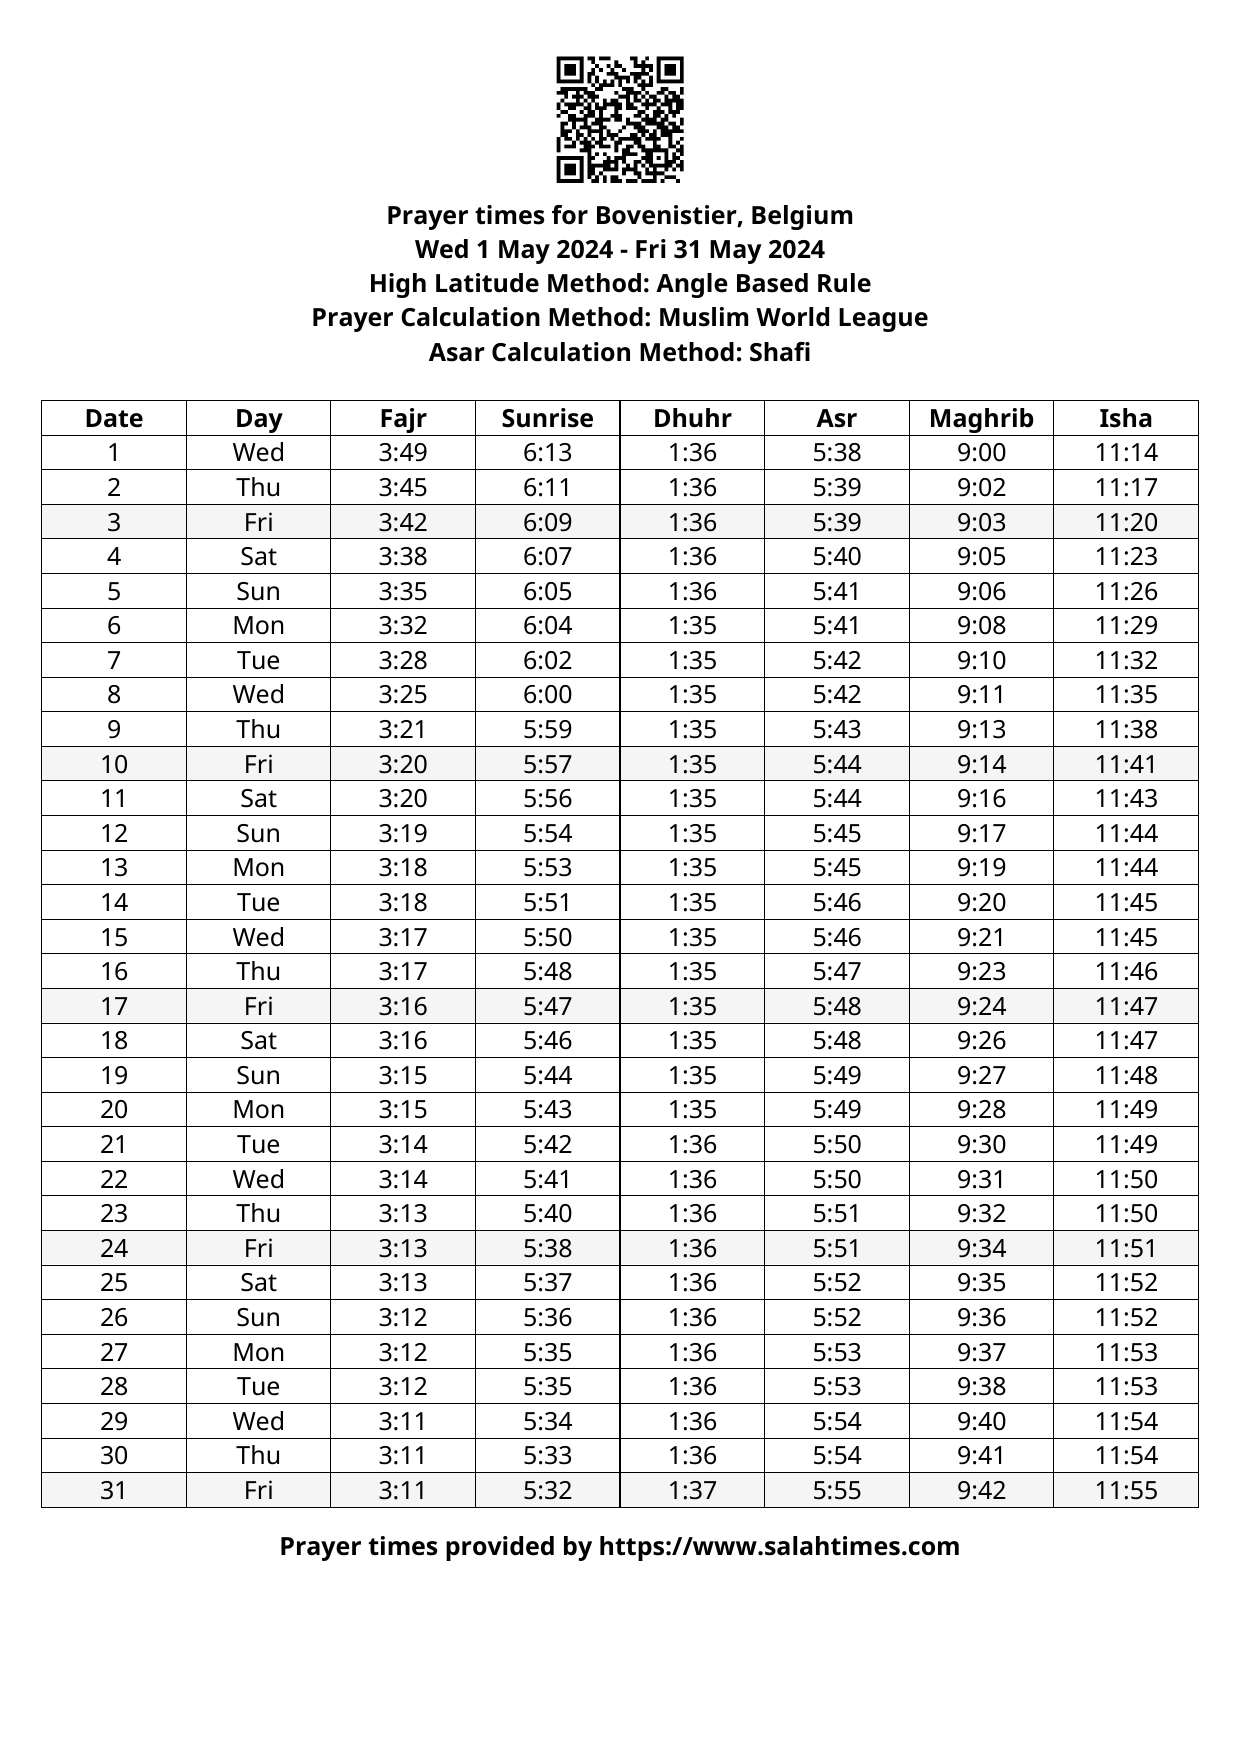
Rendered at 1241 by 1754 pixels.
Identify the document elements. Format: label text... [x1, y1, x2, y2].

table_cell Fri [187, 989, 330, 1022]
table_cell 3:42 [331, 505, 475, 538]
table_cell 11:23 [1054, 539, 1198, 573]
table_header Dhuhr [621, 401, 764, 434]
table_cell 14 [42, 885, 186, 919]
table_cell 5:46 [765, 885, 909, 919]
table_cell 11:38 [1054, 712, 1198, 746]
table_cell 5:53 [765, 1369, 909, 1403]
table_cell 9:42 [910, 1473, 1053, 1507]
table_cell 9:14 [910, 747, 1053, 780]
table_cell 1 [42, 436, 186, 469]
table_cell 3:13 [331, 1266, 475, 1299]
table_cell Sun [187, 1300, 330, 1334]
table_cell Wed [187, 1404, 330, 1437]
table_cell 1:36 [621, 1127, 764, 1161]
table_cell 11:53 [1054, 1369, 1198, 1403]
table_cell 3:14 [331, 1127, 475, 1161]
table_cell 5:41 [765, 609, 909, 642]
table_cell 1:36 [621, 1300, 764, 1334]
table_cell 3:11 [331, 1473, 475, 1507]
table_cell 3:38 [331, 539, 475, 573]
table_cell 11:43 [1054, 781, 1198, 815]
table_cell 9:32 [910, 1196, 1053, 1230]
table_cell Sat [187, 1024, 330, 1057]
table_cell Sun [187, 574, 330, 607]
table_cell 3:16 [331, 1024, 475, 1057]
table_cell 11:49 [1054, 1127, 1198, 1161]
table_cell 5:39 [765, 470, 909, 504]
table_cell 3:32 [331, 609, 475, 642]
table_cell 5:39 [765, 505, 909, 538]
table_cell 9 [42, 712, 186, 746]
table_cell 3:28 [331, 643, 475, 677]
table_cell Fri [187, 1231, 330, 1264]
table_cell 5:46 [476, 1024, 619, 1057]
table_cell 9:19 [910, 851, 1053, 884]
table_cell 5:45 [765, 816, 909, 849]
table_cell Wed [187, 920, 330, 953]
table_cell 3:21 [331, 712, 475, 746]
table_cell 11:54 [1054, 1404, 1198, 1437]
table_cell 2 [42, 470, 186, 504]
table_cell 5:51 [765, 1231, 909, 1264]
table_cell 9:16 [910, 781, 1053, 815]
table_cell 9:05 [910, 539, 1053, 573]
table_cell 12 [42, 816, 186, 849]
table_cell Tue [187, 1127, 330, 1161]
table_cell 6:13 [476, 436, 619, 469]
table_cell 5:43 [476, 1093, 619, 1126]
table_cell 11:51 [1054, 1231, 1198, 1264]
table_cell 5:53 [476, 851, 619, 884]
table_header Isha [1054, 401, 1198, 434]
table_cell Thu [187, 470, 330, 504]
table_cell 3:25 [331, 678, 475, 711]
table_cell 3:19 [331, 816, 475, 849]
table_cell 27 [42, 1335, 186, 1368]
table_cell 24 [42, 1231, 186, 1264]
table_cell 1:35 [621, 851, 764, 884]
table_cell Mon [187, 1335, 330, 1368]
table_cell 9:31 [910, 1162, 1053, 1195]
table_cell 5:32 [476, 1473, 619, 1507]
table_cell 9:26 [910, 1024, 1053, 1057]
table_cell 1:35 [621, 1093, 764, 1126]
table_cell 11:48 [1054, 1058, 1198, 1092]
table_cell 5:41 [765, 574, 909, 607]
table_cell 6:02 [476, 643, 619, 677]
table_cell 1:35 [621, 989, 764, 1022]
table_cell 5:41 [476, 1162, 619, 1195]
table_cell 25 [42, 1266, 186, 1299]
table_cell 9:08 [910, 609, 1053, 642]
table_cell 5:48 [476, 954, 619, 988]
table_cell 3:13 [331, 1231, 475, 1264]
table_cell 11:44 [1054, 816, 1198, 849]
table_cell 11:55 [1054, 1473, 1198, 1507]
table_cell 11:41 [1054, 747, 1198, 780]
table_cell 1:35 [621, 781, 764, 815]
table_cell Sun [187, 816, 330, 849]
table_cell Mon [187, 1093, 330, 1126]
table_cell 1:36 [621, 1266, 764, 1299]
table_cell 5:49 [765, 1093, 909, 1126]
table_cell 6:04 [476, 609, 619, 642]
table_cell 1:35 [621, 678, 764, 711]
table_cell 5:35 [476, 1369, 619, 1403]
text High Latitude Method: Angle Based Rule [42, 266, 1198, 300]
table_cell 18 [42, 1024, 186, 1057]
table_cell 1:35 [621, 609, 764, 642]
table_cell 3:20 [331, 747, 475, 780]
table_cell 1:36 [621, 436, 764, 469]
text Asar Calculation Method: Shafi [42, 334, 1198, 368]
table_cell 3:35 [331, 574, 475, 607]
table_cell 31 [42, 1473, 186, 1507]
table_cell 3:13 [331, 1196, 475, 1230]
table_cell 5:54 [476, 816, 619, 849]
table_cell 20 [42, 1093, 186, 1126]
table_cell 1:36 [621, 1162, 764, 1195]
table_cell 5:50 [765, 1162, 909, 1195]
table_cell 28 [42, 1369, 186, 1403]
table_cell 3:12 [331, 1335, 475, 1368]
table_cell 11:14 [1054, 436, 1198, 469]
table_cell 5:33 [476, 1439, 619, 1472]
table_cell 1:35 [621, 1024, 764, 1057]
table_cell 9:30 [910, 1127, 1053, 1161]
table_cell 11 [42, 781, 186, 815]
table_cell 11:44 [1054, 851, 1198, 884]
table_header Day [187, 401, 330, 434]
table_cell 9:35 [910, 1266, 1053, 1299]
table_cell Fri [187, 747, 330, 780]
table_cell 11:47 [1054, 989, 1198, 1022]
table_cell 5:38 [765, 436, 909, 469]
text Wed 1 May 2024 - Fri 31 May 2024 [42, 232, 1198, 266]
table_cell 5:38 [476, 1231, 619, 1264]
table_cell 9:38 [910, 1369, 1053, 1403]
table_cell 1:36 [621, 470, 764, 504]
table_cell 3:11 [331, 1404, 475, 1437]
table_cell Thu [187, 1439, 330, 1472]
table_cell Thu [187, 712, 330, 746]
table_cell 15 [42, 920, 186, 953]
table_cell 9:37 [910, 1335, 1053, 1368]
table_cell Mon [187, 851, 330, 884]
table_cell 5:40 [765, 539, 909, 573]
table_cell 6 [42, 609, 186, 642]
table_cell 5:43 [765, 712, 909, 746]
table_cell Fri [187, 505, 330, 538]
table_cell 11:32 [1054, 643, 1198, 677]
table_cell Tue [187, 1369, 330, 1403]
table_cell 1:36 [621, 1404, 764, 1437]
table_cell 11:54 [1054, 1439, 1198, 1472]
table_cell 9:28 [910, 1093, 1053, 1126]
table_cell Tue [187, 885, 330, 919]
table_cell 9:00 [910, 436, 1053, 469]
table_cell 5:47 [765, 954, 909, 988]
table_cell 6:11 [476, 470, 619, 504]
table_cell 9:23 [910, 954, 1053, 988]
table_cell 5:51 [765, 1196, 909, 1230]
table_cell 5:46 [765, 920, 909, 953]
table_cell 3:20 [331, 781, 475, 815]
table_cell 5:54 [765, 1439, 909, 1472]
table_cell Tue [187, 643, 330, 677]
table_cell 1:35 [621, 920, 764, 953]
table_cell 5:50 [765, 1127, 909, 1161]
table_cell 5:48 [765, 989, 909, 1022]
table_cell 16 [42, 954, 186, 988]
table_cell 5:36 [476, 1300, 619, 1334]
table_cell 3:17 [331, 920, 475, 953]
table_cell 11:52 [1054, 1266, 1198, 1299]
table_cell 1:35 [621, 747, 764, 780]
table_cell 1:36 [621, 539, 764, 573]
table_cell 3:49 [331, 436, 475, 469]
table_cell 5:40 [476, 1196, 619, 1230]
table_cell 26 [42, 1300, 186, 1334]
table_cell 5:44 [765, 781, 909, 815]
table_cell 9:21 [910, 920, 1053, 953]
table_cell 11:47 [1054, 1024, 1198, 1057]
table_cell 5:51 [476, 885, 619, 919]
table_cell 5:56 [476, 781, 619, 815]
table_cell 11:46 [1054, 954, 1198, 988]
table_cell 29 [42, 1404, 186, 1437]
table_cell 9:41 [910, 1439, 1053, 1472]
table_cell Mon [187, 609, 330, 642]
table_cell 5:55 [765, 1473, 909, 1507]
table_cell 5:44 [476, 1058, 619, 1092]
table_cell 5:44 [765, 747, 909, 780]
table_cell 11:26 [1054, 574, 1198, 607]
table_cell 5:48 [765, 1024, 909, 1057]
table_header Asr [765, 401, 909, 434]
table_cell 9:02 [910, 470, 1053, 504]
table_cell Wed [187, 678, 330, 711]
table_header Date [42, 401, 186, 434]
table_cell Fri [187, 1473, 330, 1507]
table_cell 9:27 [910, 1058, 1053, 1092]
table_cell 6:07 [476, 539, 619, 573]
table_cell 1:35 [621, 643, 764, 677]
table_cell 5:50 [476, 920, 619, 953]
table_cell 3 [42, 505, 186, 538]
table_cell 3:45 [331, 470, 475, 504]
table_cell 1:36 [621, 1369, 764, 1403]
table_cell 9:11 [910, 678, 1053, 711]
table_cell 1:36 [621, 1439, 764, 1472]
table_cell 5:42 [765, 678, 909, 711]
table_cell 5 [42, 574, 186, 607]
table_cell 4 [42, 539, 186, 573]
table_cell 8 [42, 678, 186, 711]
table_cell 5:47 [476, 989, 619, 1022]
table_cell 3:17 [331, 954, 475, 988]
table_cell Thu [187, 1196, 330, 1230]
table_cell 9:36 [910, 1300, 1053, 1334]
table_cell 11:35 [1054, 678, 1198, 711]
table_cell 19 [42, 1058, 186, 1092]
table_cell Wed [187, 436, 330, 469]
table_cell 9:06 [910, 574, 1053, 607]
table_cell 5:57 [476, 747, 619, 780]
text Prayer times for Bovenistier, Belgium [42, 198, 1198, 232]
table_cell Thu [187, 954, 330, 988]
table_cell 9:03 [910, 505, 1053, 538]
table_cell 22 [42, 1162, 186, 1195]
table_cell 5:42 [765, 643, 909, 677]
table_cell 3:18 [331, 851, 475, 884]
table_cell 5:52 [765, 1300, 909, 1334]
table_cell 5:42 [476, 1127, 619, 1161]
table_cell 13 [42, 851, 186, 884]
text Prayer times provided by https://www.salahtimes.com [42, 1528, 1198, 1563]
table_cell 1:36 [621, 1335, 764, 1368]
table_cell 11:17 [1054, 470, 1198, 504]
table_cell 6:09 [476, 505, 619, 538]
table_cell 1:36 [621, 1196, 764, 1230]
table_cell 9:17 [910, 816, 1053, 849]
table_cell 21 [42, 1127, 186, 1161]
table_cell 1:35 [621, 954, 764, 988]
table_cell 1:36 [621, 574, 764, 607]
table_cell 11:45 [1054, 920, 1198, 953]
table_cell 11:49 [1054, 1093, 1198, 1126]
table_cell 11:52 [1054, 1300, 1198, 1334]
table_cell Wed [187, 1162, 330, 1195]
table_cell 1:36 [621, 505, 764, 538]
table_cell 1:35 [621, 816, 764, 849]
table_cell 9:10 [910, 643, 1053, 677]
table_cell 6:00 [476, 678, 619, 711]
table_cell 9:40 [910, 1404, 1053, 1437]
table_cell 5:54 [765, 1404, 909, 1437]
table_cell 5:37 [476, 1266, 619, 1299]
table_cell Sat [187, 539, 330, 573]
table_cell 3:16 [331, 989, 475, 1022]
table_cell 3:11 [331, 1439, 475, 1472]
table_cell 11:45 [1054, 885, 1198, 919]
table_cell 5:35 [476, 1335, 619, 1368]
table_cell 11:50 [1054, 1162, 1198, 1195]
table_cell 1:36 [621, 1231, 764, 1264]
text Prayer Calculation Method: Muslim World League [42, 300, 1198, 334]
table_cell 5:49 [765, 1058, 909, 1092]
table_cell 9:13 [910, 712, 1053, 746]
table_header Maghrib [910, 401, 1053, 434]
table_cell 10 [42, 747, 186, 780]
table_cell 17 [42, 989, 186, 1022]
table_cell 23 [42, 1196, 186, 1230]
table_cell 11:29 [1054, 609, 1198, 642]
table_cell 3:15 [331, 1093, 475, 1126]
table_cell 9:34 [910, 1231, 1053, 1264]
table_cell 1:35 [621, 1058, 764, 1092]
table_header Fajr [331, 401, 475, 434]
table_cell 5:34 [476, 1404, 619, 1437]
table_cell 11:50 [1054, 1196, 1198, 1230]
table_cell Sun [187, 1058, 330, 1092]
table_cell 1:35 [621, 885, 764, 919]
table_cell 5:52 [765, 1266, 909, 1299]
table_cell 1:35 [621, 712, 764, 746]
table_cell 3:15 [331, 1058, 475, 1092]
table_cell 1:37 [621, 1473, 764, 1507]
table_cell 9:24 [910, 989, 1053, 1022]
table_cell 3:12 [331, 1300, 475, 1334]
table_cell Sat [187, 1266, 330, 1299]
table_cell 9:20 [910, 885, 1053, 919]
table_header Sunrise [476, 401, 619, 434]
table_cell 5:45 [765, 851, 909, 884]
table_cell 3:14 [331, 1162, 475, 1195]
table_cell 5:59 [476, 712, 619, 746]
table_cell Sat [187, 781, 330, 815]
table_cell 11:20 [1054, 505, 1198, 538]
table_cell 30 [42, 1439, 186, 1472]
table_cell 7 [42, 643, 186, 677]
table_cell 3:12 [331, 1369, 475, 1403]
table_cell 3:18 [331, 885, 475, 919]
picture [542, 41, 699, 198]
table_cell 6:05 [476, 574, 619, 607]
table_cell 11:53 [1054, 1335, 1198, 1368]
table_cell 5:53 [765, 1335, 909, 1368]
